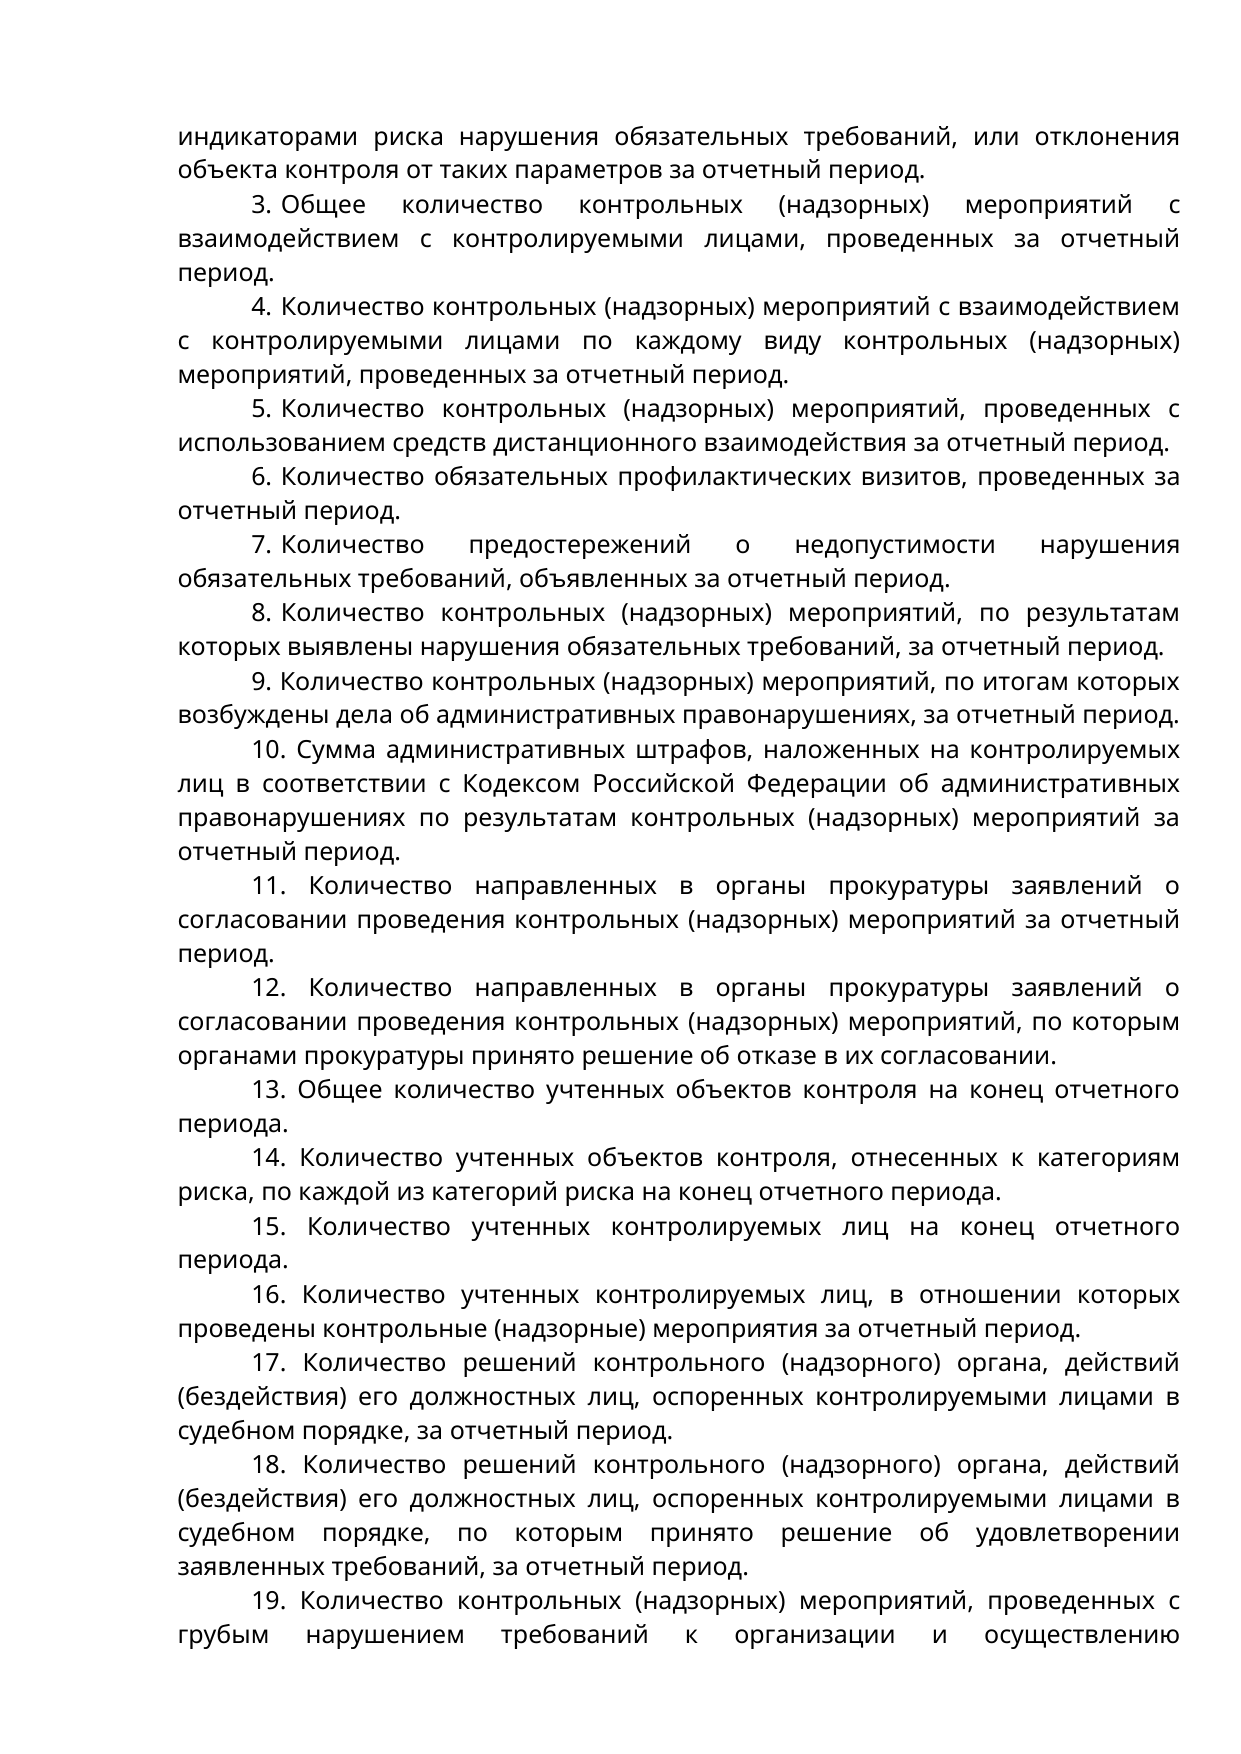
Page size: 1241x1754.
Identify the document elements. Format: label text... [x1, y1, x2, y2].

title 13. Общее количество учтенных объектов контроля на конец отчетного периода. [177, 1072, 1181, 1140]
title 11. Количество направленных в органы прокуратуры заявлений о согласовании проведения контрольных (надзорных) мероприятий за отчетный период. [177, 867, 1181, 970]
title 14. Количество учтенных объектов контроля, отнесенных к категориям риска, по каждой из категорий риска на конец отчетного периода. [177, 1140, 1181, 1208]
title 3. Общее количество контрольных (надзорных) мероприятий с взаимодействием с контролируемыми лицами, проведенных за отчетный период. [177, 186, 1181, 288]
title 16. Количество учтенных контролируемых лиц, в отношении которых проведены контрольные (надзорные) мероприятия за отчетный период. [177, 1276, 1181, 1344]
title 7. Количество предостережений о недопустимости нарушения обязательных требований, объявленных за отчетный период. [177, 527, 1181, 595]
title 4. Количество контрольных (надзорных) мероприятий с взаимодействием с контролируемыми лицами по каждому виду контрольных (надзорных) мероприятий, проведенных за отчетный период. [177, 288, 1181, 391]
title 18. Количество решений контрольного (надзорного) органа, действий (бездействия) его должностных лиц, оспоренных контролируемыми лицами в судебном порядке, по которым принято решение об удовлетворении заявленных требований, за отчетный период. [177, 1447, 1181, 1583]
title 6. Количество обязательных профилактических визитов, проведенных за отчетный период. [177, 459, 1181, 527]
title 9. Количество контрольных (надзорных) мероприятий, по итогам которых возбуждены дела об административных правонарушениях, за отчетный период. [177, 663, 1181, 731]
title 12. Количество направленных в органы прокуратуры заявлений о согласовании проведения контрольных (надзорных) мероприятий, по которым органами прокуратуры принято решение об отказе в их согласовании. [177, 970, 1181, 1072]
title 17. Количество решений контрольного (надзорного) органа, действий (бездействия) его должностных лиц, оспоренных контролируемыми лицами в судебном порядке, за отчетный период. [177, 1344, 1181, 1447]
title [177, 1583, 1181, 1651]
title 8. Количество контрольных (надзорных) мероприятий, по результатам которых выявлены нарушения обязательных требований, за отчетный период. [177, 595, 1181, 663]
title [177, 118, 1181, 186]
title 15. Количество учтенных контролируемых лиц на конец отчетного периода. [177, 1208, 1181, 1276]
title 10. Сумма административных штрафов, наложенных на контролируемых лиц в соответствии с Кодексом Российской Федерации об административных правонарушениях по результатам контрольных (надзорных) мероприятий за отчетный период. [177, 731, 1181, 867]
title 5. Количество контрольных (надзорных) мероприятий, проведенных с использованием средств дистанционного взаимодействия за отчетный период. [177, 391, 1181, 459]
